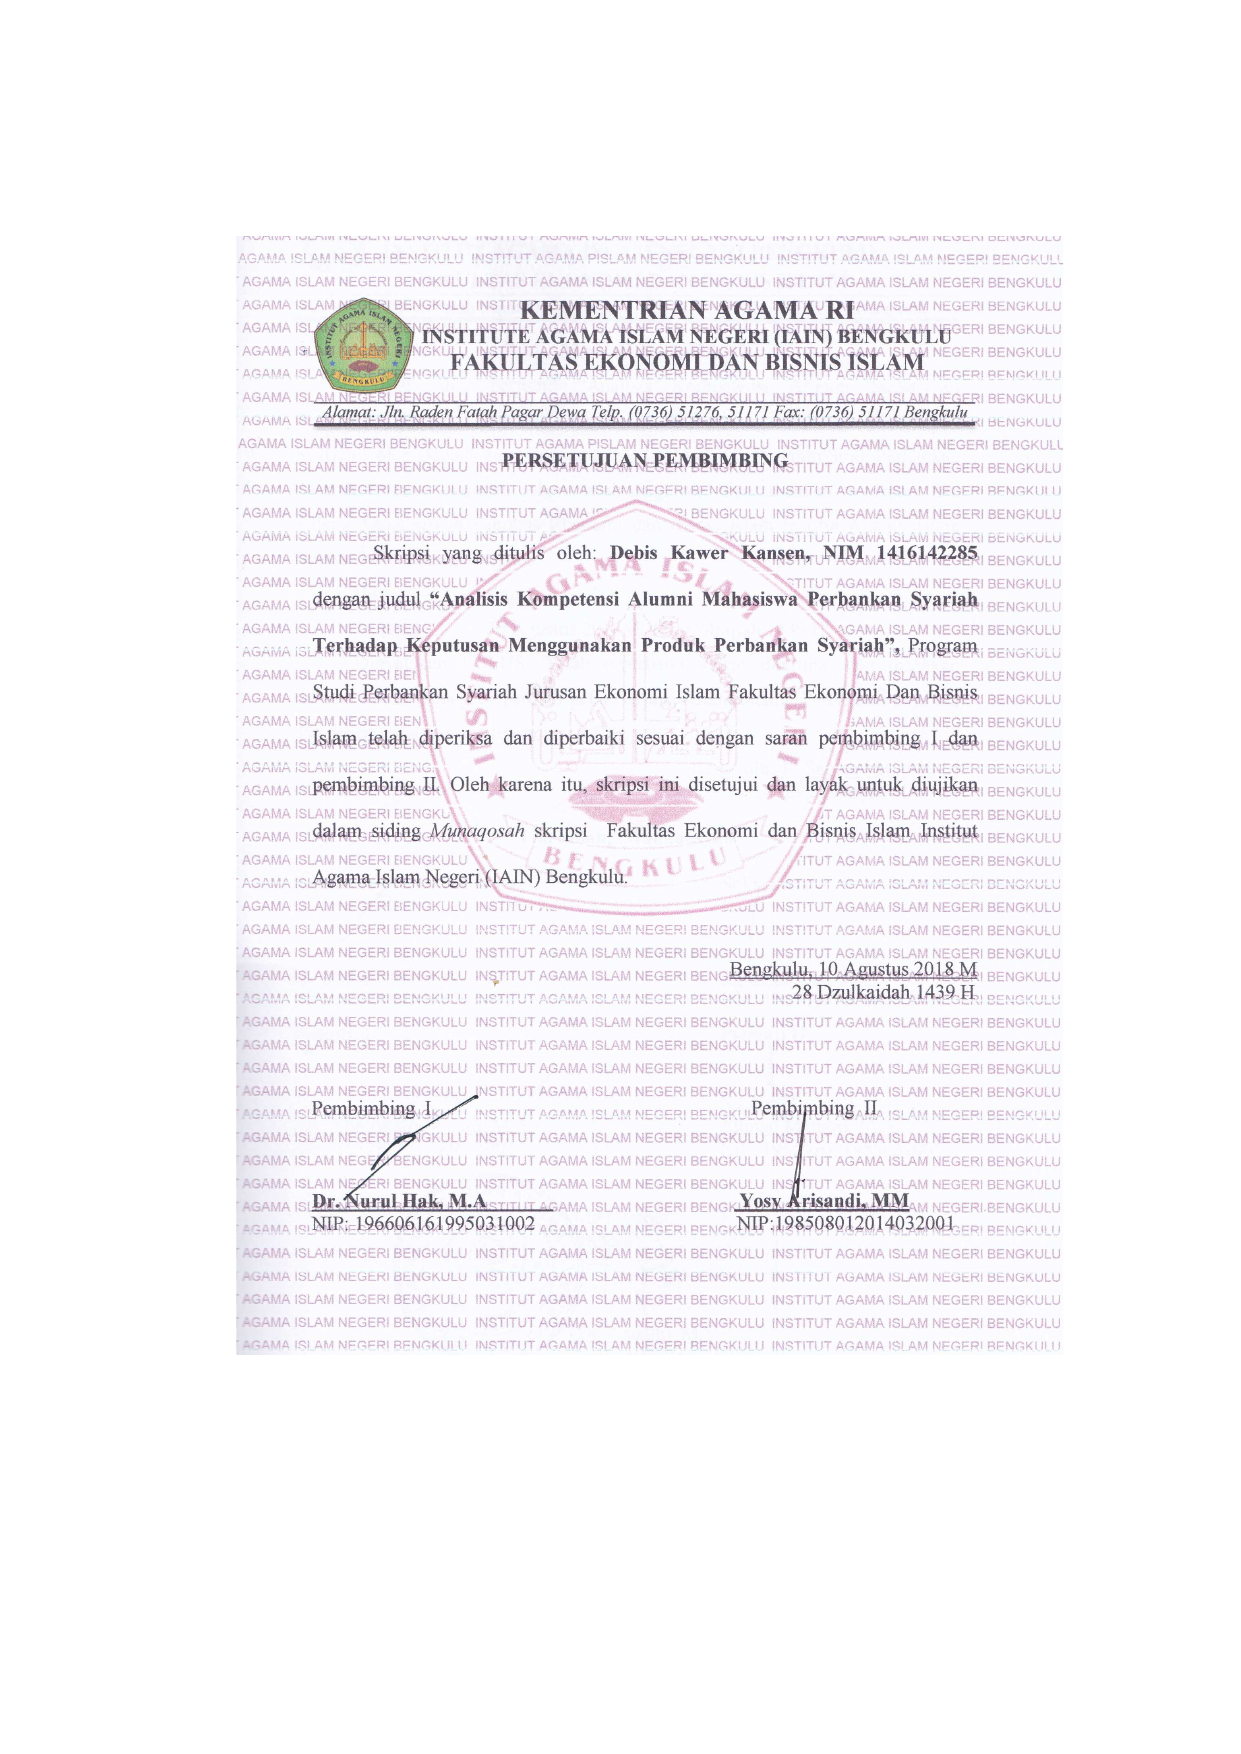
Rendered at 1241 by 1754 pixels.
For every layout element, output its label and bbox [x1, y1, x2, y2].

picture [236, 236, 1064, 1355]
